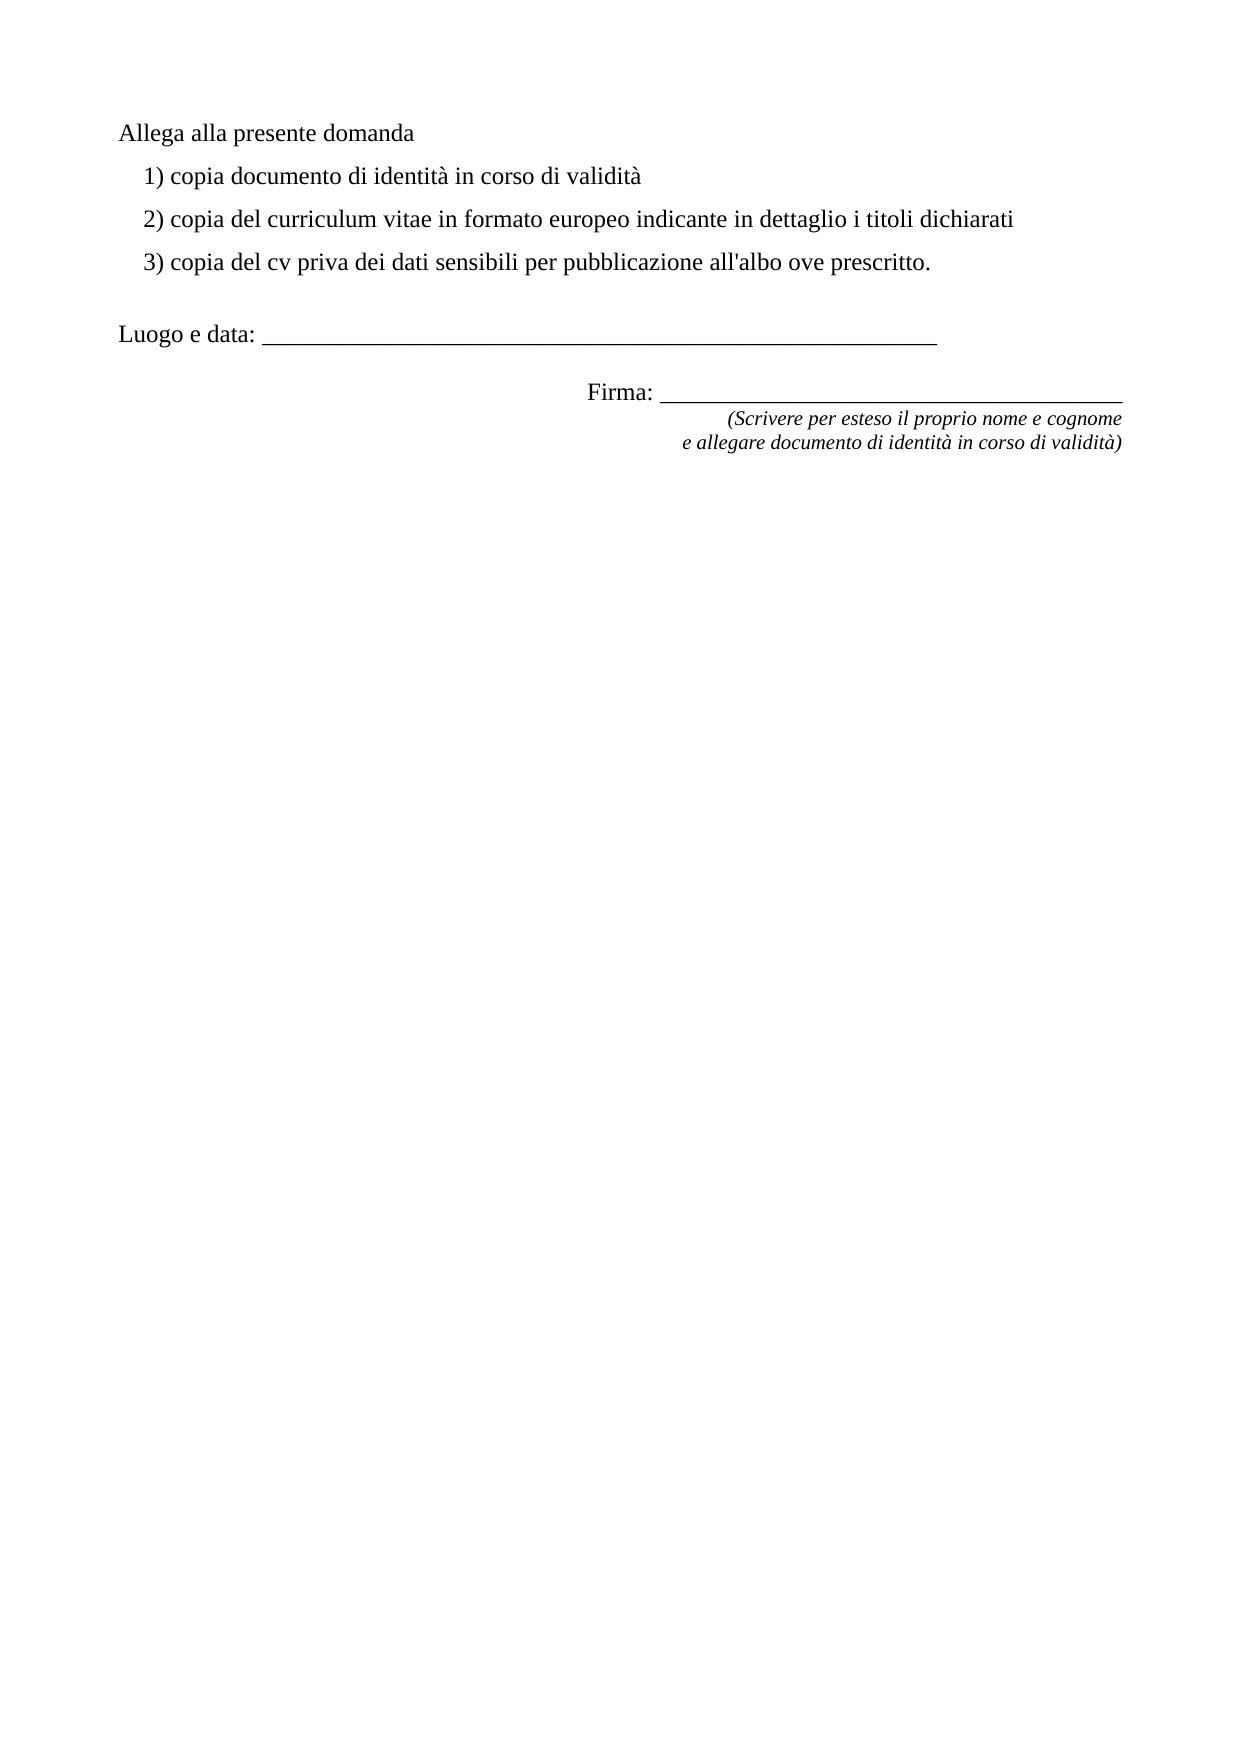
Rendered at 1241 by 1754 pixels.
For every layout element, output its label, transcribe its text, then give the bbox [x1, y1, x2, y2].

text Firma: _____________________________________ [118, 377, 1122, 406]
text 3) copia del cv priva dei dati sensibili per pubblicazione all'albo ove prescritto. [118, 247, 1122, 276]
text 2) copia del curriculum vitae in formato europeo indicante in dettaglio i titoli dichiarati [118, 204, 1122, 233]
text Allega alla presente domanda [118, 118, 1122, 147]
text Luogo e data: ______________________________________________________ [118, 319, 1122, 348]
text e allegare documento di identità in corso di validità) [118, 430, 1122, 454]
text 1) copia documento di identità in corso di validità [118, 161, 1122, 190]
text (Scrivere per esteso il proprio nome e cognome [118, 406, 1122, 430]
